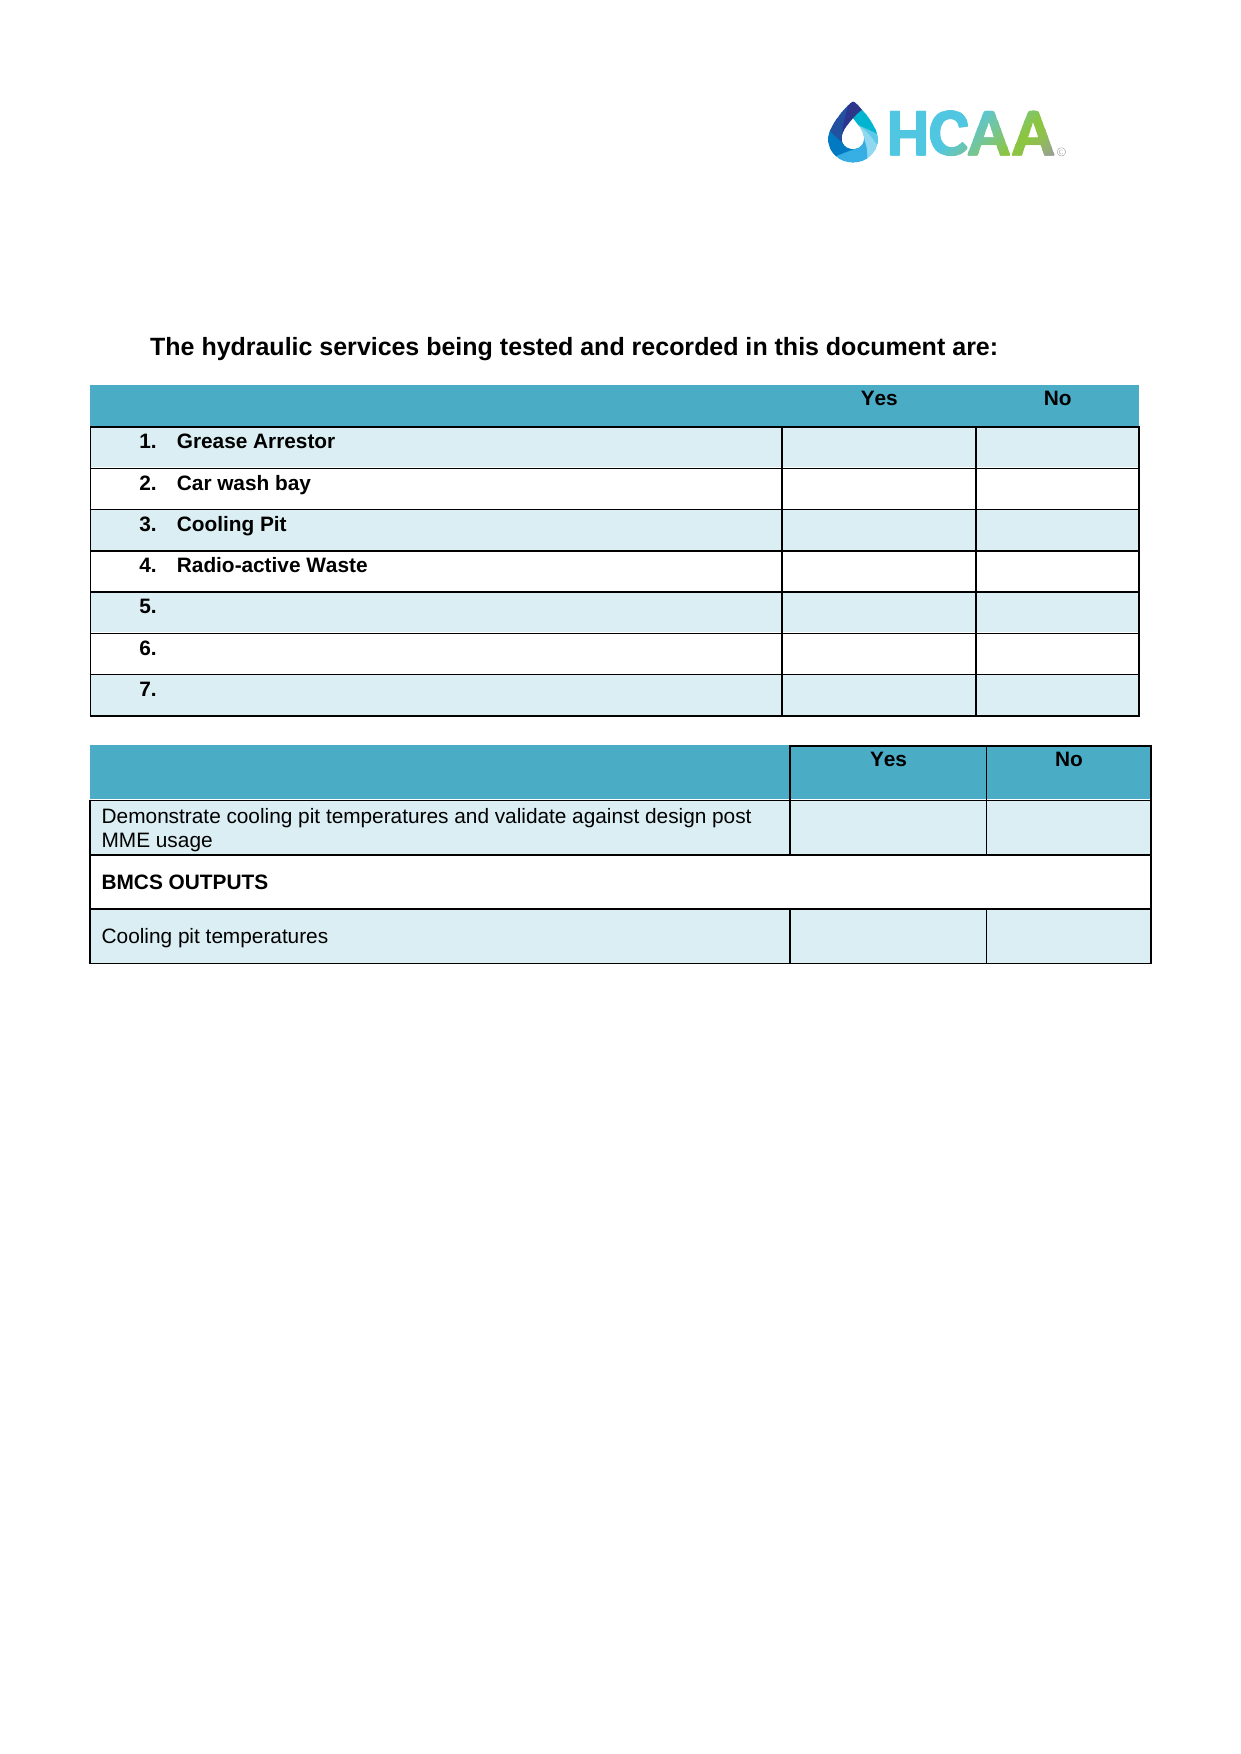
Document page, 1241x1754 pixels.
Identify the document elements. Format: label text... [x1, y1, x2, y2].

table_cell Radio-active Waste [91, 552, 781, 591]
table_cell [977, 510, 1138, 550]
table_cell Car wash bay [91, 469, 781, 509]
table_cell [987, 801, 1150, 854]
table_cell [91, 675, 781, 715]
table_header No [987, 747, 1150, 799]
table_cell Grease Arrestor [91, 428, 781, 467]
table_cell BMCS OUTPUTS [91, 856, 1150, 908]
table_cell [977, 675, 1138, 715]
table_cell Cooling Pit [91, 510, 781, 550]
picture [791, 73, 1091, 191]
table_cell [977, 469, 1138, 509]
table_header No [977, 386, 1138, 426]
table_cell [791, 801, 986, 854]
table_header Yes [782, 386, 976, 426]
table_cell [783, 510, 975, 550]
table_cell [977, 593, 1138, 632]
table_cell [783, 552, 975, 591]
table_cell [987, 910, 1150, 963]
table_cell [783, 428, 975, 467]
text The hydraulic services being tested and recorded in this document are: [150, 332, 1090, 361]
table_cell [783, 469, 975, 509]
table_cell [977, 634, 1138, 674]
table_cell [977, 428, 1138, 467]
table_cell [783, 634, 975, 674]
table_cell [91, 634, 781, 674]
table_cell [783, 675, 975, 715]
table_cell [91, 593, 781, 632]
table_cell [783, 593, 975, 632]
table_header Yes [791, 747, 986, 799]
table_cell [791, 910, 986, 963]
table_cell Demonstrate cooling pit temperatures and validate against design post MME usage [91, 801, 789, 854]
table_cell [977, 552, 1138, 591]
table_cell Cooling pit temperatures [91, 910, 789, 963]
